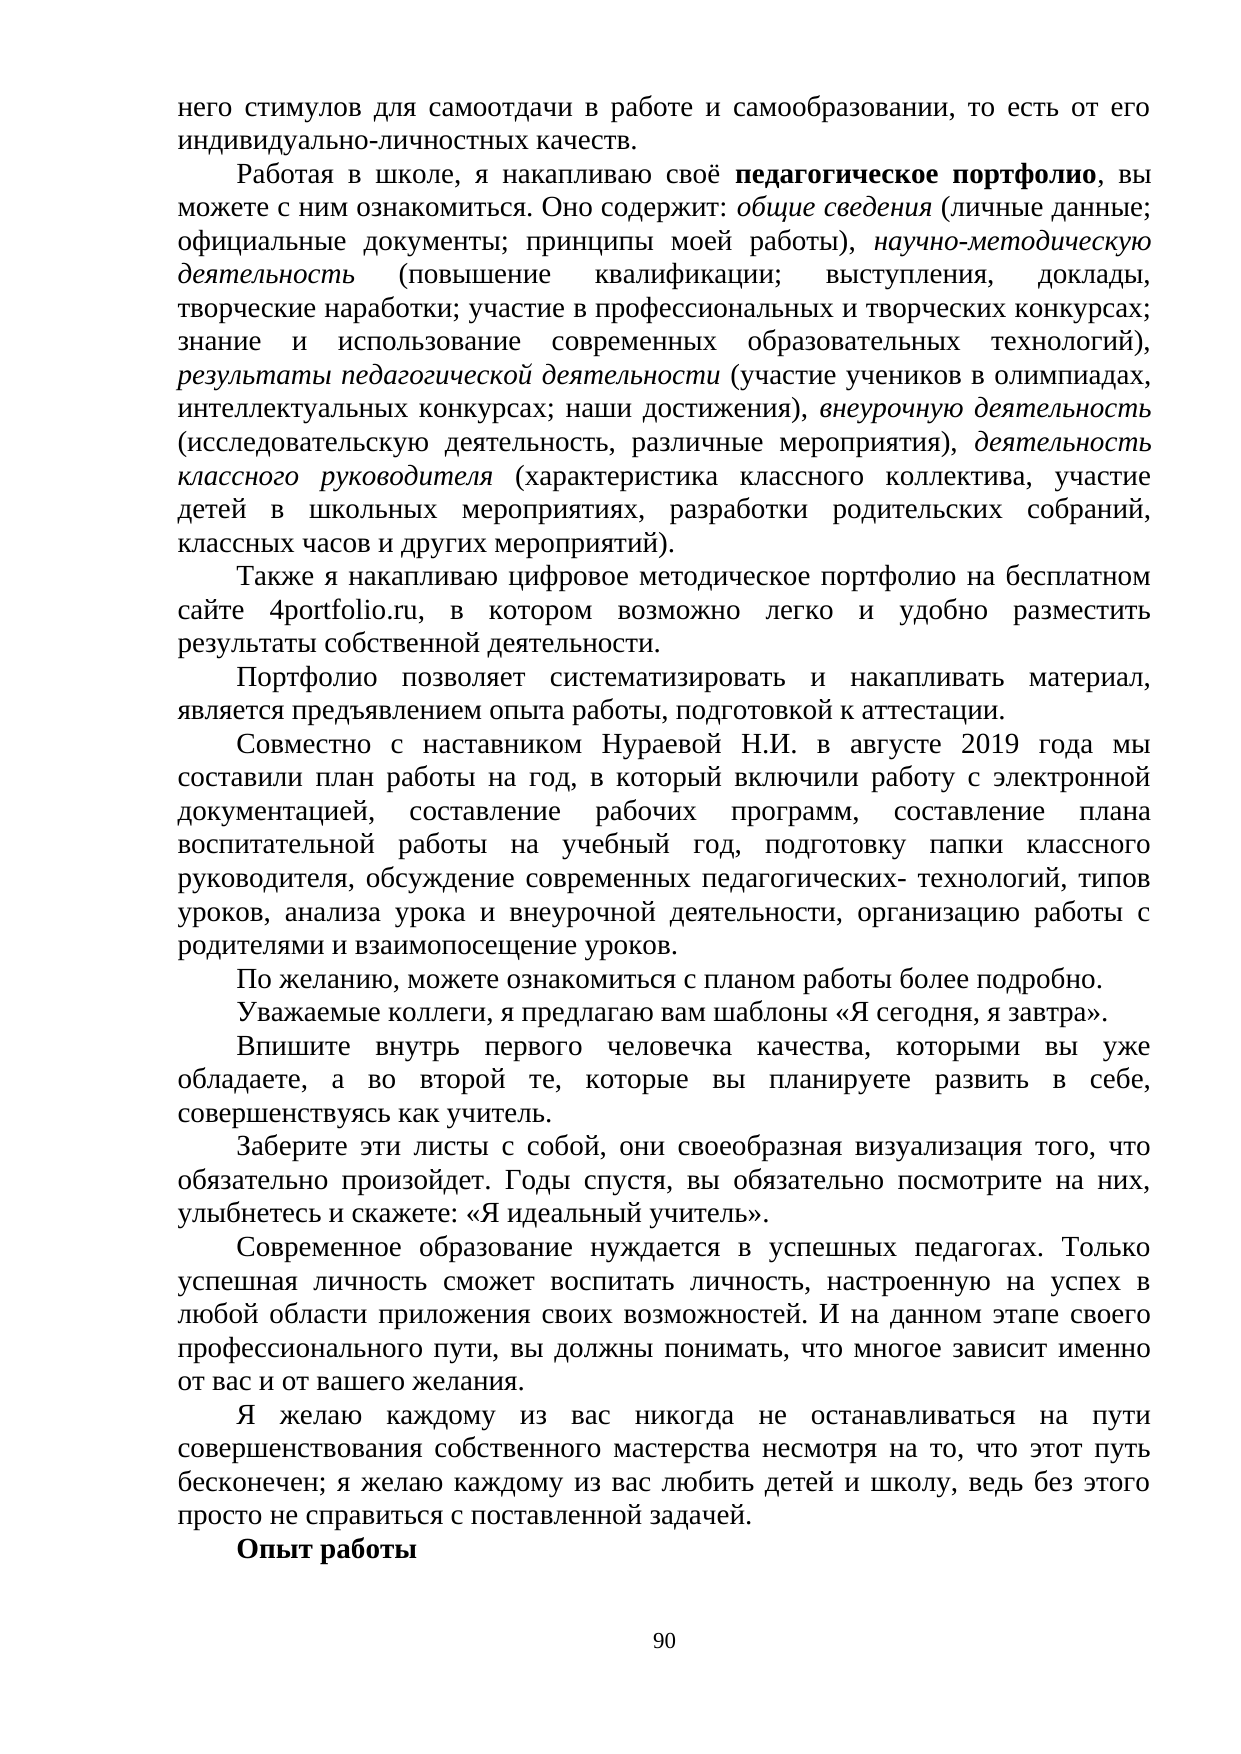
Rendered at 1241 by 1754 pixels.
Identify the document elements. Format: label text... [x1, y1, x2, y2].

text Уважаемые коллеги, я предлагаю вам шаблоны «Я сегодня, я завтра». [177, 994, 1152, 1028]
text Работая в школе, я накапливаю своё педагогическое портфолио, вы можете с ним ознакомиться. Оно содержит: общие сведения (личные данные; официальные документы; принципы моей работы), научно-методическую деятельность (повышение квалификации; выступления, доклады, творческие наработки; участие в профессиональных и творческих конкурсах; знание и использование современных образовательных технологий), результаты педагогической деятельности (участие учеников в олимпиадах, интеллектуальных конкурсах; наши достижения), внеурочную деятельность (исследовательскую деятельность, различные мероприятия), деятельность классного руководителя (характеристика классного коллектива, участие детей в школьных мероприятиях, разработки родительских собраний, классных часов и других мероприятий). [177, 156, 1152, 558]
text Впишите внутрь первого человечка качества, которыми вы уже обладаете, а во второй те, которые вы планируете развить в себе, совершенствуясь как учитель. [177, 1028, 1152, 1128]
text Современное образование нуждается в успешных педагогах. Только успешная личность сможет воспитать личность, настроенную на успех в любой области приложения своих возможностей. И на данном этапе своего профессионального пути, вы должны понимать, что многое зависит именно от вас и от вашего желания. [177, 1229, 1152, 1397]
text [177, 89, 1152, 156]
text По желанию, можете ознакомиться с планом работы более подробно. [177, 961, 1152, 994]
text Портфолио позволяет систематизировать и накапливать материал, является предъявлением опыта работы, подготовкой к аттестации. [177, 659, 1152, 726]
text Заберите эти листы с собой, они своеобразная визуализация того, что обязательно произойдет. Годы спустя, вы обязательно посмотрите на них, улыбнетесь и скажете: «Я идеальный учитель». [177, 1128, 1152, 1229]
text Опыт работы [177, 1531, 1152, 1564]
text Я желаю каждому из вас никогда не останавливаться на пути совершенствования собственного мастерства несмотря на то, что этот путь бесконечен; я желаю каждому из вас любить детей и школу, ведь без этого просто не справиться с поставленной задачей. [177, 1397, 1152, 1531]
text Совместно с наставником Нураевой Н.И. в августе 2019 года мы составили план работы на год, в который включили работу с электронной документацией, составление рабочих программ, составление плана воспитательной работы на учебный год, подготовку папки классного руководителя, обсуждение современных педагогических- технологий, типов уроков, анализа урока и внеурочной деятельности, организацию работы с родителями и взаимопосещение уроков. [177, 726, 1152, 961]
text Также я накапливаю цифровое методическое портфолио на бесплатном сайте 4portfolio.ru, в котором возможно легко и удобно разместить результаты собственной деятельности. [177, 558, 1152, 659]
